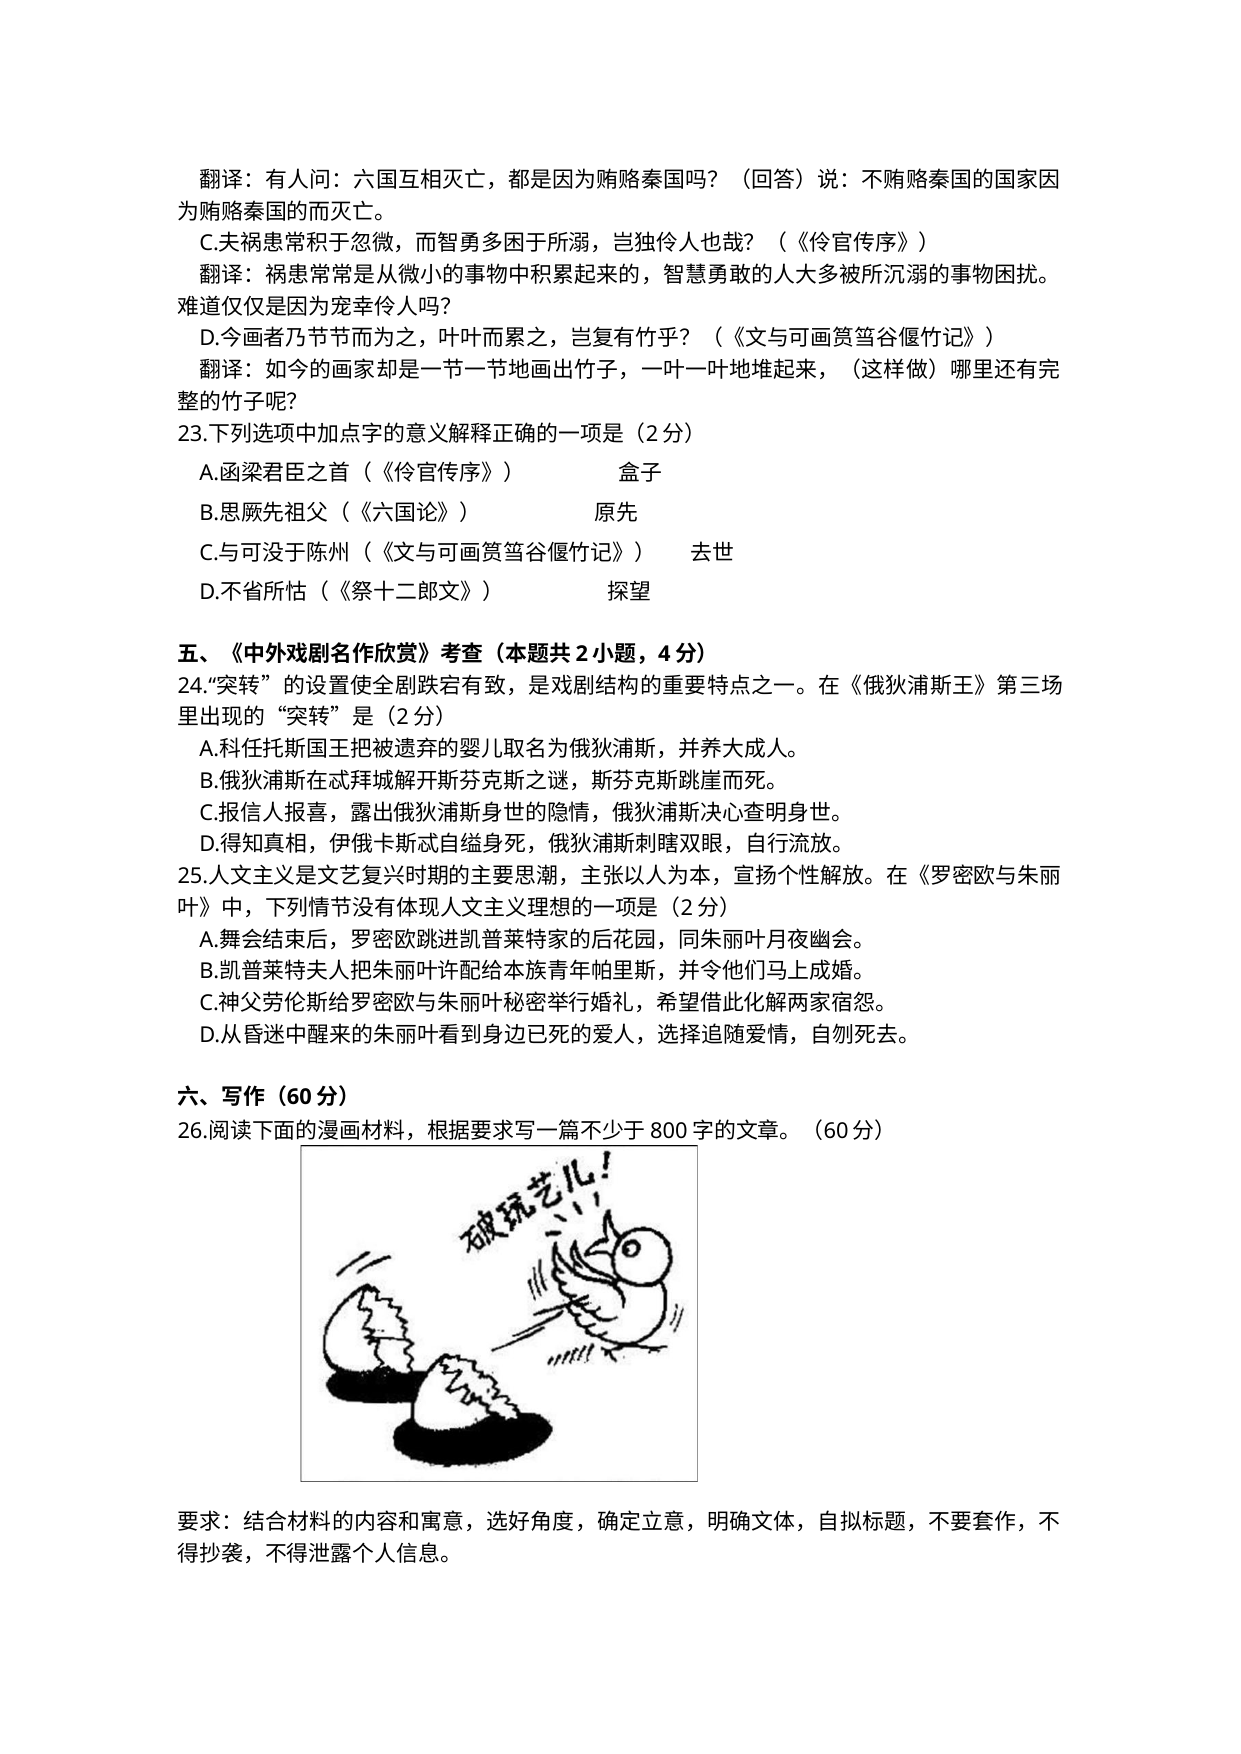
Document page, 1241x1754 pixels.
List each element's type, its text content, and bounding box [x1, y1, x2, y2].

text D.从昏迷中醒来的朱丽叶看到身边已死的爱人，选择追随爱情，自刎死去。 [177, 1017, 1063, 1049]
text A.函梁君臣之首（《伶官传序》） 盒子 [177, 447, 1063, 487]
text C.夫祸患常积于忽微，而智勇多困于所溺，岂独伶人也哉？（《伶官传序》） [177, 225, 1063, 257]
text 24.“突转”的设置使全剧跌宕有致，是戏剧结构的重要特点之一。在《俄狄浦斯王》第三场里出现的“突转”是（2分） [177, 668, 1063, 731]
text B.凯普莱特夫人把朱丽叶许配给本族青年帕里斯，并令他们马上成婚。 [177, 953, 1063, 985]
text 五、《中外戏剧名作欣赏》考查（本题共2小题，4分） [177, 636, 1063, 668]
text D.不省所怙（《祭十二郎文》） 探望 [177, 566, 1063, 606]
picture [300, 1145, 698, 1482]
text 26.阅读下面的漫画材料，根据要求写一篇不少于800字的文章。（60分） [177, 1110, 1063, 1146]
text D.得知真相，伊俄卡斯忒自缢身死，俄狄浦斯刺瞎双眼，自行流放。 [177, 826, 1063, 858]
text 23.下列选项中加点字的意义解释正确的一项是（2分） [177, 416, 1063, 447]
text B.思厥先祖父（《六国论》） 原先 [177, 487, 1063, 527]
text 六、写作（60分） [177, 1079, 1050, 1110]
text C.与可没于陈州（《文与可画筼筜谷偃竹记》） 去世 [177, 527, 1063, 566]
text 要求：结合材料的内容和寓意，选好角度，确定立意，明确文体，自拟标题，不要套作，不得抄袭，不得泄露个人信息。 [177, 1503, 1063, 1568]
text A.舞会结束后，罗密欧跳进凯普莱特家的后花园，同朱丽叶月夜幽会。 [177, 922, 1063, 953]
text 25.人文主义是文艺复兴时期的主要思潮，主张以人为本，宣扬个性解放。在《罗密欧与朱丽叶》中，下列情节没有体现人文主义理想的一项是（2分） [177, 858, 1063, 922]
text C.神父劳伦斯给罗密欧与朱丽叶秘密举行婚礼，希望借此化解两家宿怨。 [177, 985, 1063, 1017]
text 翻译：有人问：六国互相灭亡，都是因为贿赂秦国吗？（回答）说：不贿赂秦国的国家因为贿赂秦国的而灭亡。 [177, 162, 1063, 225]
text C.报信人报喜，露出俄狄浦斯身世的隐情，俄狄浦斯决心查明身世。 [177, 795, 1063, 826]
text B.俄狄浦斯在忒拜城解开斯芬克斯之谜，斯芬克斯跳崖而死。 [177, 763, 1063, 795]
text D.今画者乃节节而为之，叶叶而累之，岂复有竹乎？（《文与可画筼筜谷偃竹记》） [177, 320, 1063, 352]
text 翻译：祸患常常是从微小的事物中积累起来的，智慧勇敢的人大多被所沉溺的事物困扰。难道仅仅是因为宠幸伶人吗？ [177, 257, 1063, 320]
text 翻译：如今的画家却是一节一节地画出竹子，一叶一叶地堆起来，（这样做）哪里还有完整的竹子呢？ [177, 352, 1063, 416]
text A.科任托斯国王把被遗弃的婴儿取名为俄狄浦斯，并养大成人。 [177, 731, 1063, 763]
